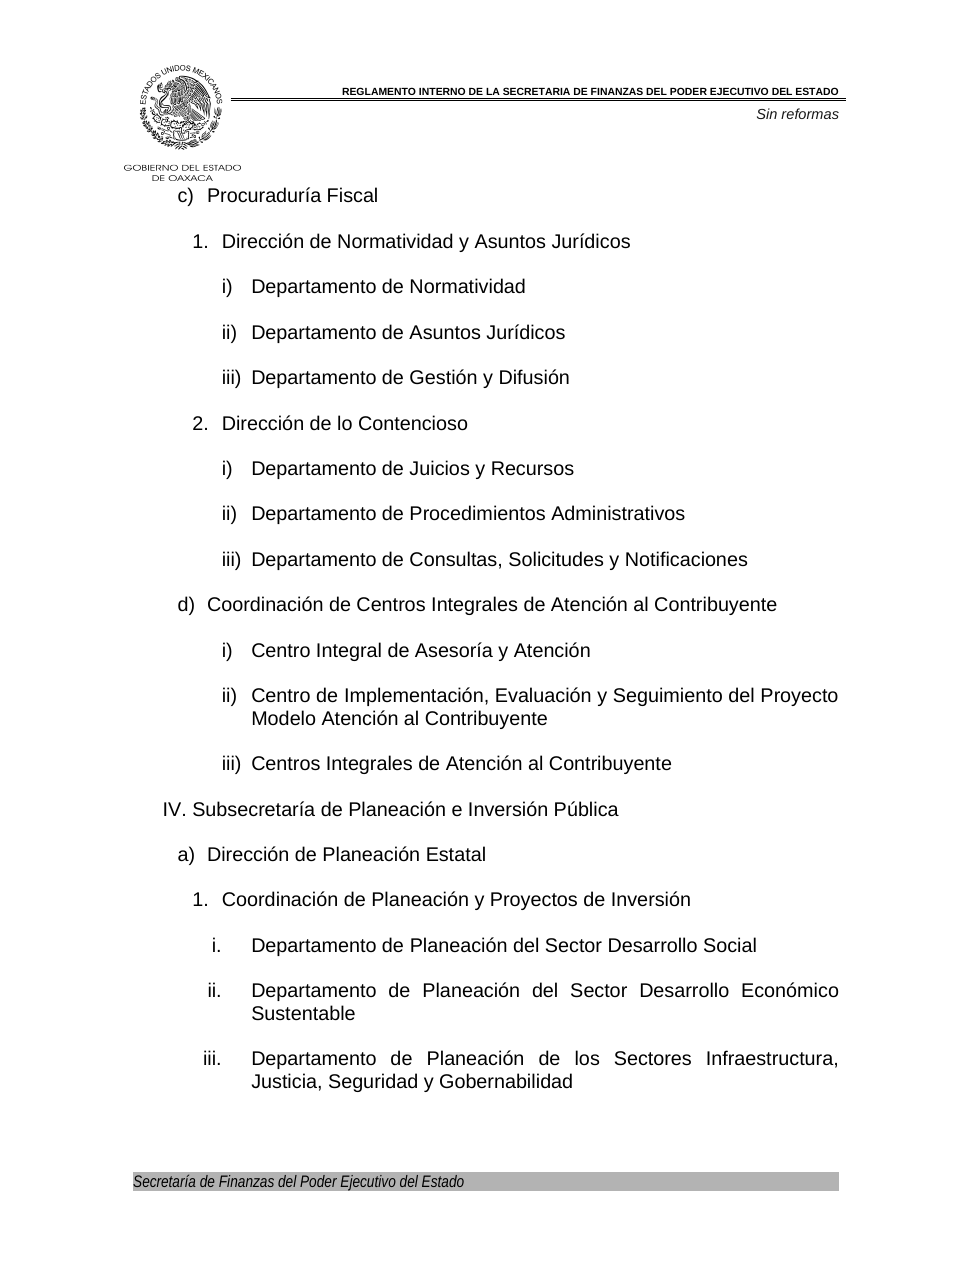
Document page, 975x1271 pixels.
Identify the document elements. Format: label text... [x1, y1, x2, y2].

list Departamento de Asuntos Jurídicos [222, 321, 839, 343]
list Departamento de Planeación del Sector Desarrollo Social [222, 934, 839, 956]
list Centro de Implementación, Evaluación y Seguimiento del Proyecto Modelo Atención al Contribuyente [222, 684, 839, 729]
list Departamento de Planeación del Sector Desarrollo Económico Sustentable [222, 979, 839, 1024]
subtitle Subsecretaría de Planeación e Inversión Pública [162, 797, 839, 820]
list Procuraduría Fiscal [177, 184, 839, 207]
list Coordinación de Planeación y Proyectos de Inversión [192, 888, 839, 911]
list Departamento de Juicios y Recursos [222, 457, 839, 479]
list Dirección de lo Contencioso [192, 411, 839, 434]
list Centros Integrales de Atención al Contribuyente [222, 752, 839, 775]
list Departamento de Planeación de los Sectores Infraestructura, Justicia, Seguridad y Gobernabilidad [222, 1047, 839, 1093]
list Departamento de Procedimientos Administrativos [222, 502, 839, 525]
list Centro Integral de Asesoría y Atención [222, 638, 839, 661]
list Dirección de Planeación Estatal [177, 843, 839, 866]
list Departamento de Gestión y Difusión [222, 366, 839, 389]
list Departamento de Consultas, Solicitudes y Notificaciones [222, 548, 839, 570]
list Departamento de Normatividad [222, 275, 839, 298]
list Dirección de Normatividad y Asuntos Jurídicos [192, 230, 839, 252]
list Coordinación de Centros Integrales de Atención al Contribuyente [177, 593, 839, 616]
picture [121, 62, 244, 184]
